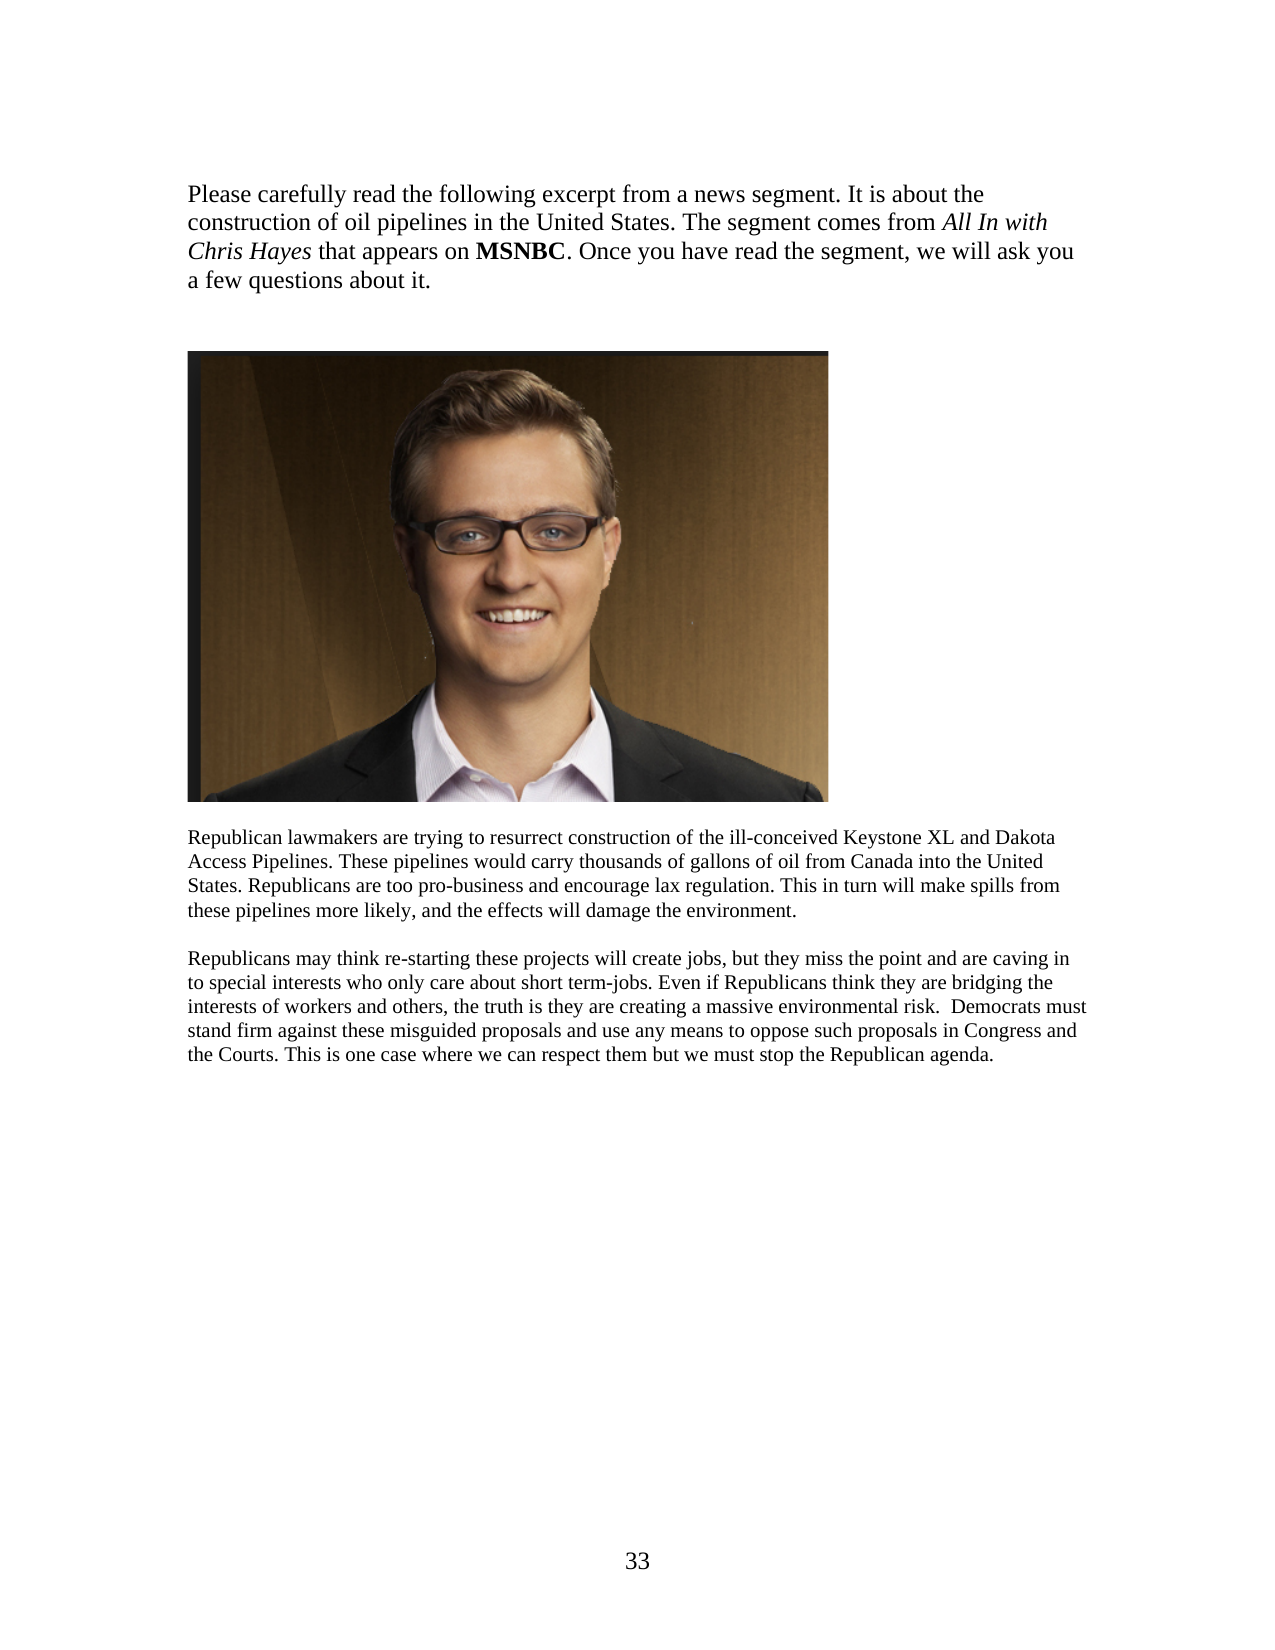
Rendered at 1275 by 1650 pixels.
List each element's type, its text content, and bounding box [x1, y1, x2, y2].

text Republican lawmakers are trying to resurrect construction of the ill-conceived Keystone XL and Dakota Access Pipelines. These pipelines would carry thousands of gallons of oil from Canada into the United States. Republicans are too pro-business and encourage lax regulation. This in turn will make spills from these pipelines more likely, and the effects will damage the environment. [187, 825, 1087, 922]
picture [187, 351, 829, 802]
text Please carefully read the following excerpt from a news segment. It is about the construction of oil pipelines in the United States. The segment comes from All In with Chris Hayes that appears on MSNBC. Once you have read the segment, we will ask you a few questions about it. [187, 179, 1087, 294]
text Republicans may think re-starting these projects will create jobs, but they miss the point and are caving in to special interests who only care about short term-jobs. Even if Republicans think they are bridging the interests of workers and others, the truth is they are creating a massive environmental risk. Democrats must stand firm against these misguided proposals and use any means to oppose such proposals in Congress and the Courts. This is one case where we can respect them but we must stop the Republican agenda. [187, 946, 1087, 1066]
